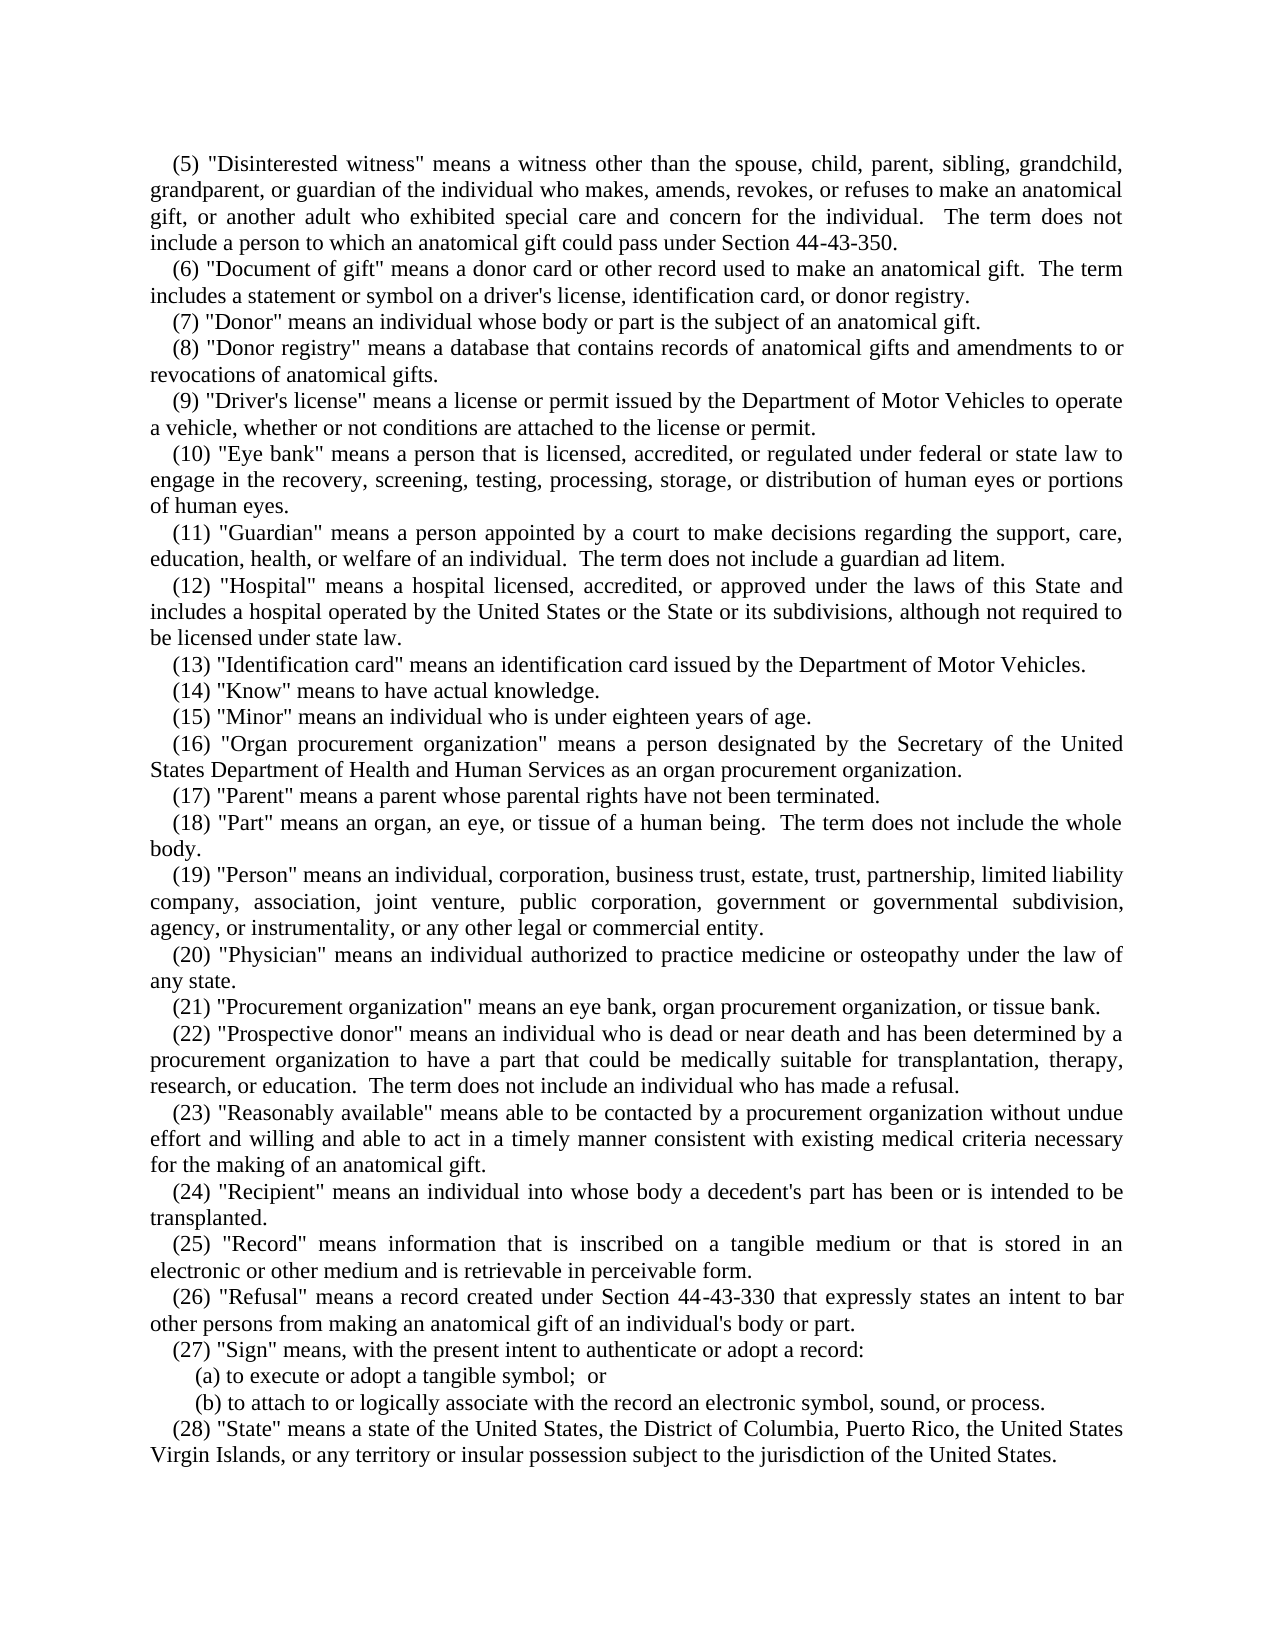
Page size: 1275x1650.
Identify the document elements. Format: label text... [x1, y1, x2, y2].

text (12) "Hospital" means a hospital licensed, accredited, or approved under the laws of this State and includes a hospital operated by the United States or the State or its subdivisions, although not required to be licensed under state law. [150, 572, 1125, 651]
text (23) "Reasonably available" means able to be contacted by a procurement organization without undue effort and willing and able to act in a timely manner consistent with existing medical criteria necessary for the making of an anatomical gift. [150, 1099, 1125, 1178]
text (27) "Sign" means, with the present intent to authenticate or adopt a record: [150, 1336, 1125, 1362]
text (8) "Donor registry" means a database that contains records of anatomical gifts and amendments to or revocations of anatomical gifts. [150, 334, 1125, 387]
text (5) "Disinterested witness" means a witness other than the spouse, child, parent, sibling, grandchild, grandparent, or guardian of the individual who makes, amends, revokes, or refuses to make an anatomical gift, or another adult who exhibited special care and concern for the individual. The term does not include a person to which an anatomical gift could pass under Section 44-43-350. [150, 150, 1125, 255]
text (24) "Recipient" means an individual into whose body a decedent's part has been or is intended to be transplanted. [150, 1178, 1125, 1231]
text (9) "Driver's license" means a license or permit issued by the Department of Motor Vehicles to operate a vehicle, whether or not conditions are attached to the license or permit. [150, 387, 1125, 440]
text (7) "Donor" means an individual whose body or part is the subject of an anatomical gift. [150, 308, 1125, 334]
text (14) "Know" means to have actual knowledge. [150, 677, 1125, 703]
text (13) "Identification card" means an identification card issued by the Department of Motor Vehicles. [150, 651, 1125, 677]
text (18) "Part" means an organ, an eye, or tissue of a human being. The term does not include the whole body. [150, 809, 1125, 862]
text (21) "Procurement organization" means an eye bank, organ procurement organization, or tissue bank. [150, 993, 1125, 1020]
text (17) "Parent" means a parent whose parental rights have not been terminated. [150, 782, 1125, 809]
text (15) "Minor" means an individual who is under eighteen years of age. [150, 703, 1125, 730]
text (25) "Record" means information that is inscribed on a tangible medium or that is stored in an electronic or other medium and is retrievable in perceivable form. [150, 1231, 1125, 1283]
text (26) "Refusal" means a record created under Section 44-43-330 that expressly states an intent to bar other persons from making an anatomical gift of an individual's body or part. [150, 1283, 1125, 1336]
text (19) "Person" means an individual, corporation, business trust, estate, trust, partnership, limited liability company, association, joint venture, public corporation, government or governmental subdivision, agency, or instrumentality, or any other legal or commercial entity. [150, 862, 1125, 941]
text (16) "Organ procurement organization" means a person designated by the Secretary of the United States Department of Health and Human Services as an organ procurement organization. [150, 730, 1125, 782]
text (28) "State" means a state of the United States, the District of Columbia, Puerto Rico, the United States Virgin Islands, or any territory or insular possession subject to the jurisdiction of the United States. [150, 1415, 1125, 1468]
text (6) "Document of gift" means a donor card or other record used to make an anatomical gift. The term includes a statement or symbol on a driver's license, identification card, or donor registry. [150, 255, 1125, 308]
text (11) "Guardian" means a person appointed by a court to make decisions regarding the support, care, education, health, or welfare of an individual. The term does not include a guardian ad litem. [150, 519, 1125, 572]
text (a) to execute or adopt a tangible symbol; or [150, 1362, 1125, 1389]
text (22) "Prospective donor" means an individual who is dead or near death and has been determined by a procurement organization to have a part that could be medically suitable for transplantation, therapy, research, or education. The term does not include an individual who has made a refusal. [150, 1020, 1125, 1099]
text (10) "Eye bank" means a person that is licensed, accredited, or regulated under federal or state law to engage in the recovery, screening, testing, processing, storage, or distribution of human eyes or portions of human eyes. [150, 440, 1125, 519]
text (20) "Physician" means an individual authorized to practice medicine or osteopathy under the law of any state. [150, 941, 1125, 993]
text (b) to attach to or logically associate with the record an electronic symbol, sound, or process. [150, 1389, 1125, 1415]
